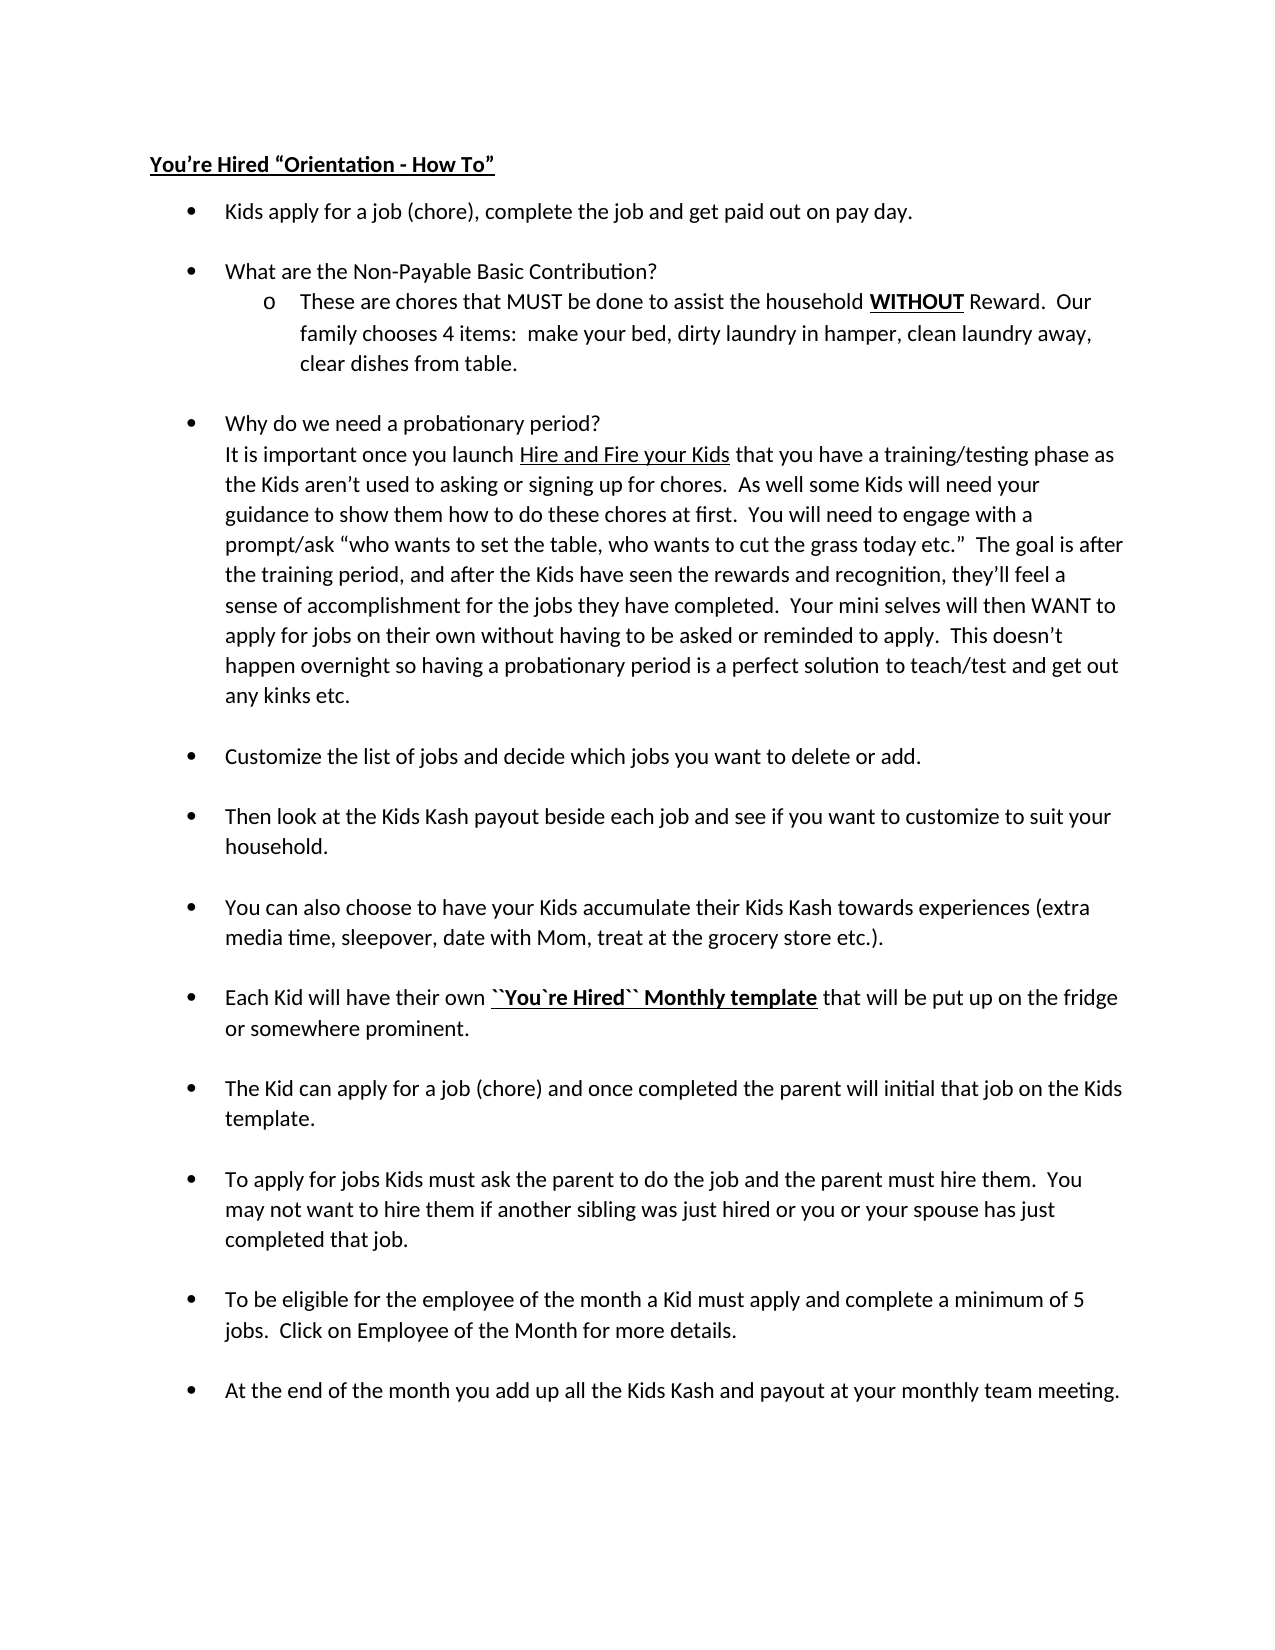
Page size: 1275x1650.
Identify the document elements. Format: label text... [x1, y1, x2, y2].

list Kids apply for a job (chore), complete the job and get paid out on pay day. [187, 197, 1125, 225]
list To apply for jobs Kids must ask the parent to do the job and the parent must hire them. You may not want to hire them if another sibling was just hired or you or your spouse has just completed that job. [187, 1165, 1125, 1253]
list These are chores that MUST be done to assist the household WITHOUT Reward. Our family chooses 4 items: make your bed, dirty laundry in hamper, clean laundry away, clear dishes from table. [262, 287, 1125, 377]
list To be eligible for the employee of the month a Kid must apply and complete a minimum of 5 jobs. Click on Employee of the Month for more details. [187, 1286, 1125, 1344]
list It is important once you launch Hire and Fire your Kids that you have a training/testing phase as the Kids aren’t used to asking or signing up for chores. As well some Kids will need your guidance to show them how to do these chores at first. You will need to engage with a prompt/ask “who wants to set the table, who wants to cut the grass today etc.” The goal is after the training period, and after the Kids have seen the rewards and recognition, they’ll feel a sense of accomplishment for the jobs they have completed. Your mini selves will then WANT to apply for jobs on their own without having to be asked or reminded to apply. This doesn’t happen overnight so having a probationary period is a perfect solution to teach/test and get out any kinks etc. [225, 440, 1125, 709]
list What are the Non-Payable Basic Contribution? [187, 257, 1125, 285]
text You’re Hired “Orientation - How To” [150, 150, 1125, 178]
list The Kid can apply for a job (chore) and once completed the parent will initial that job on the Kids template. [187, 1074, 1125, 1132]
list At the end of the month you add up all the Kids Kash and payout at your monthly team meeting. [187, 1376, 1125, 1404]
list Why do we need a probationary period? [187, 409, 1125, 437]
list Then look at the Kids Kash payout beside each job and see if you want to customize to suit your household. [187, 802, 1125, 860]
list Customize the list of jobs and decide which jobs you want to delete or add. [187, 742, 1125, 770]
list Each Kid will have their own ``You`re Hired`` Monthly template that will be put up on the fridge or somewhere prominent. [187, 983, 1125, 1042]
list You can also choose to have your Kids accumulate their Kids Kash towards experiences (extra media time, sleepover, date with Mom, treat at the grocery store etc.). [187, 893, 1125, 951]
